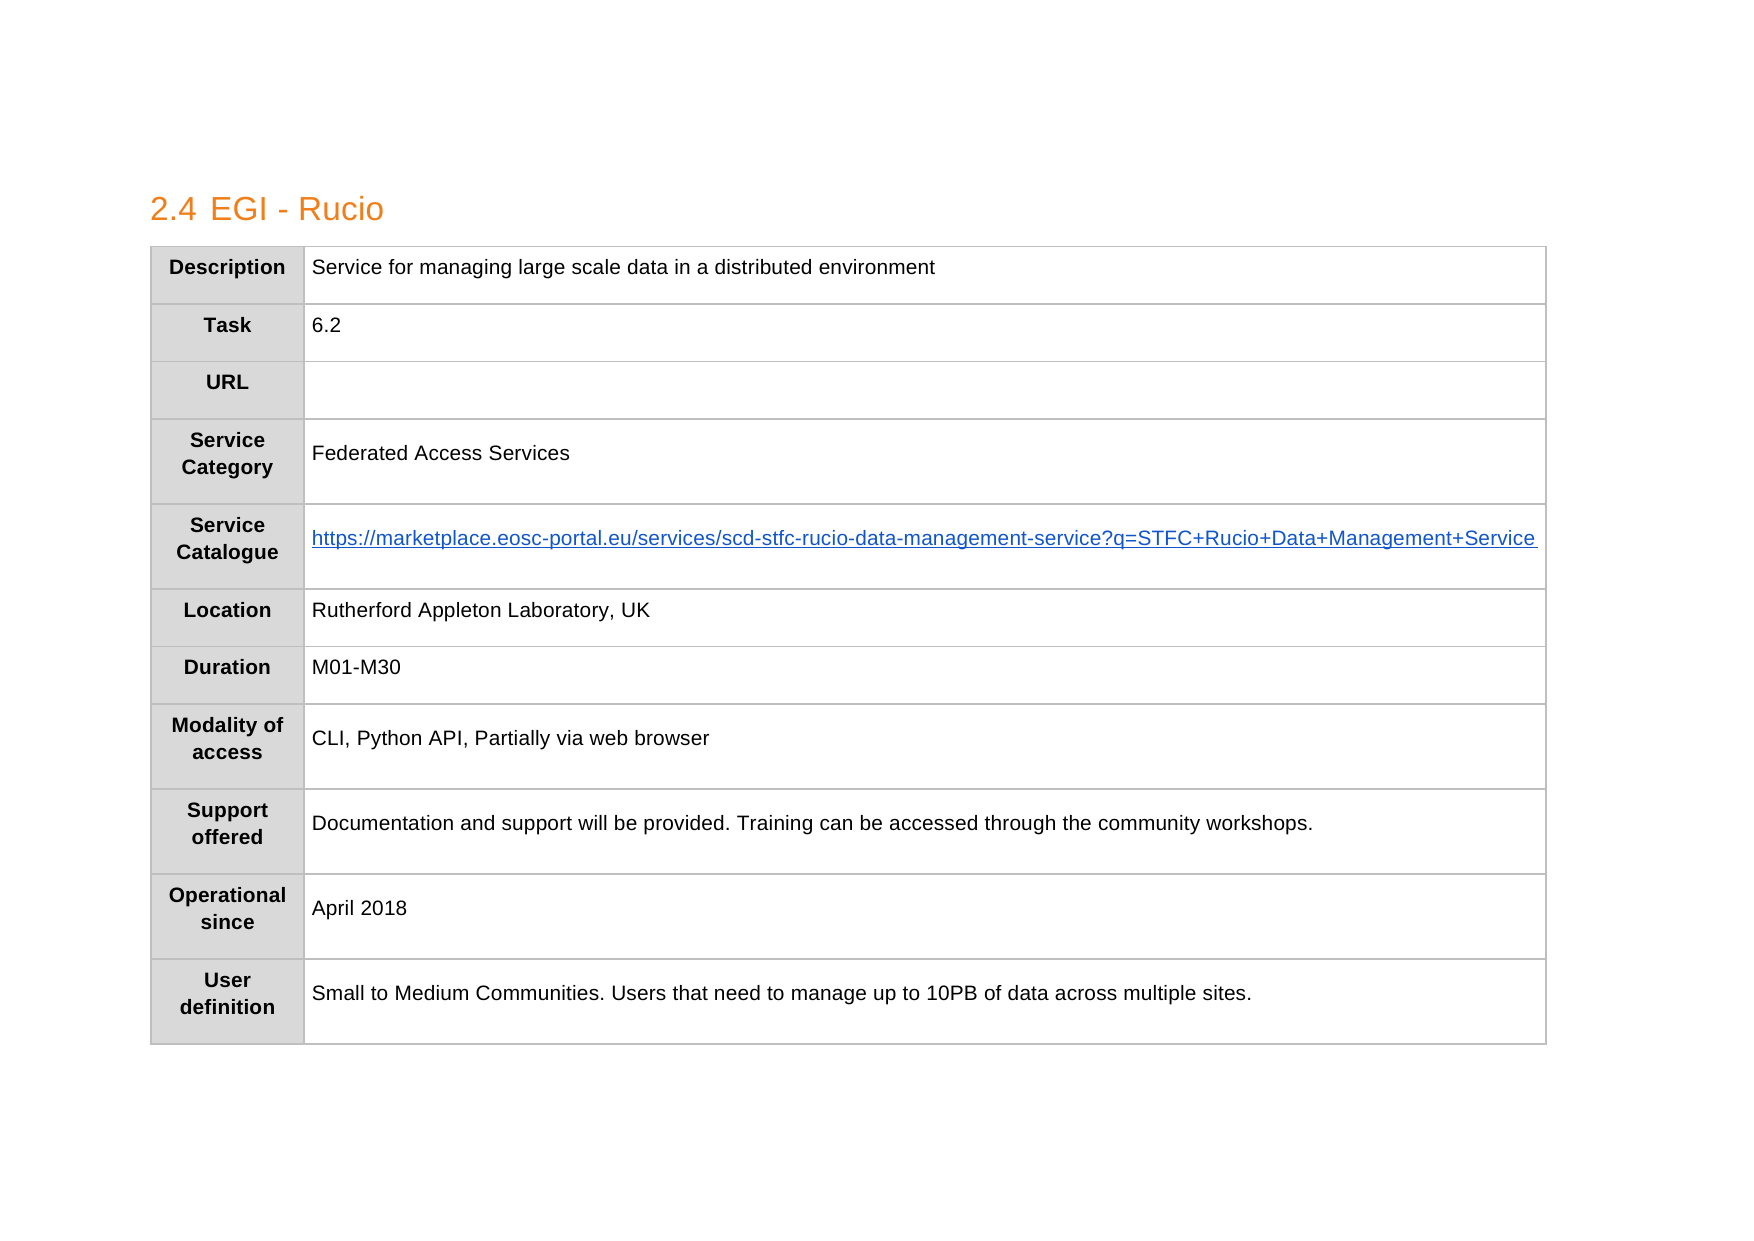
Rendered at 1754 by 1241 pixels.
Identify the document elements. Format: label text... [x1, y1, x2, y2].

table_cell Location [152, 590, 303, 646]
table_cell Task [152, 305, 303, 361]
table_cell Service Catalogue [152, 505, 303, 588]
table_cell Federated Access Services [305, 420, 1545, 503]
table_cell https://marketplace.eosc-portal.eu/services/scd-stfc-rucio-data-management-service?q=STFC+Rucio+Data+Management+Service [305, 505, 1545, 588]
table_cell Small to Medium Communities. Users that need to manage up to 10PB of data across multiple sites. [305, 960, 1545, 1043]
table_cell Service Category [152, 420, 303, 503]
table_header Service for managing large scale data in a distributed environment [305, 247, 1545, 303]
table_cell CLI, Python API, Partially via web browser [305, 705, 1545, 788]
table_cell URL [152, 362, 303, 418]
table_cell Documentation and support will be provided. Training can be accessed through the community workshops. [305, 790, 1545, 873]
table_cell April 2018 [305, 875, 1545, 958]
table_cell Operational since [152, 875, 303, 958]
table_header Description [152, 247, 303, 303]
table_cell Duration [152, 647, 303, 703]
table_cell Modality of access [152, 705, 303, 788]
table_cell User definition [152, 960, 303, 1043]
table_cell [305, 362, 1545, 418]
table_cell 6.2 [305, 305, 1545, 361]
subtitle EGI - Rucio [150, 189, 1547, 227]
table_cell M01-M30 [305, 647, 1545, 703]
table_cell Rutherford Appleton Laboratory, UK [305, 590, 1545, 646]
table_cell Support offered [152, 790, 303, 873]
